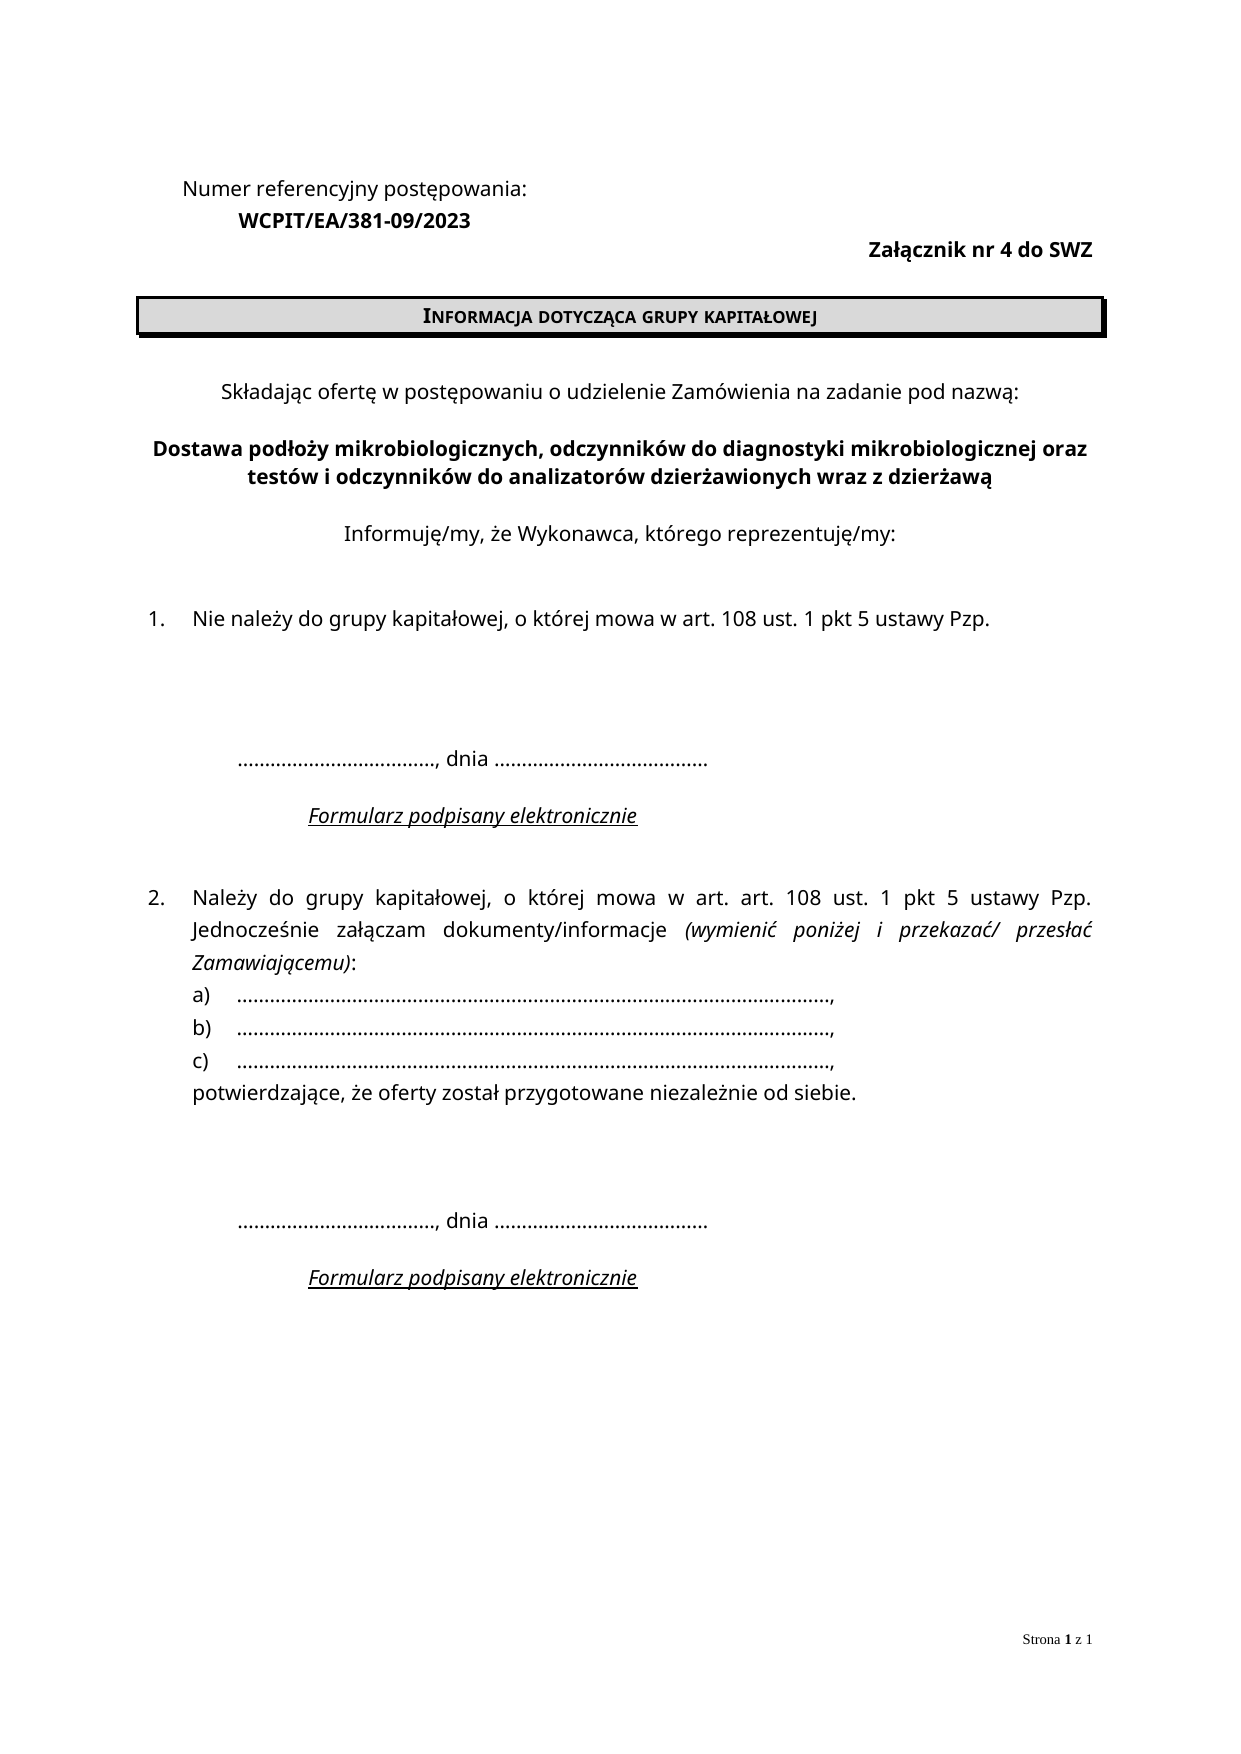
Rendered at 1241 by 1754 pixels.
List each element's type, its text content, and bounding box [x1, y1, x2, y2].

text Numer referencyjny postępowania: [148, 174, 561, 202]
list Należy do grupy kapitałowej, o której mowa w art. art. 108 ust. 1 pkt 5 ustawy Pzp. Jednocześnie załączam dokumenty/informacje (wymienić poniżej i przekazać/ przesłać Zamawiającemu): [148, 883, 1092, 976]
text WCPIT/EA/381-09/2023 [148, 207, 561, 235]
text Składając ofertę w postępowaniu o udzielenie Zamówienia na zadanie pod nazwą: [148, 377, 1092, 405]
text Załącznik nr 4 do SWZ [148, 235, 1092, 263]
text Informuję/my, że Wykonawca, którego reprezentuję/my: [148, 519, 1092, 548]
text Formularz podpisany elektronicznie [148, 1263, 797, 1292]
text ………………………………, dnia ………………………………… [148, 1206, 797, 1235]
text Formularz podpisany elektronicznie [148, 801, 797, 829]
list ………………………………………………………………………………………………, [192, 1046, 1092, 1074]
text ………………………………, dnia ………………………………… [148, 744, 797, 772]
list Nie należy do grupy kapitałowej, o której mowa w art. 108 ust. 1 pkt 5 ustawy Pzp. [148, 604, 1092, 633]
subtitle Informacja dotycząca grupy kapitałowej [139, 299, 1101, 332]
list ………………………………………………………………………………………………, [192, 1013, 1092, 1042]
text Dostawa podłoży mikrobiologicznych, odczynników do diagnostyki mikrobiologicznej oraz testów i odczynników do analizatorów dzierżawionych wraz z dzierżawą [148, 434, 1092, 491]
list ………………………………………………………………………………………………, [192, 981, 1092, 1009]
text potwierdzające, że oferty został przygotowane niezależnie od siebie. [192, 1078, 1092, 1107]
